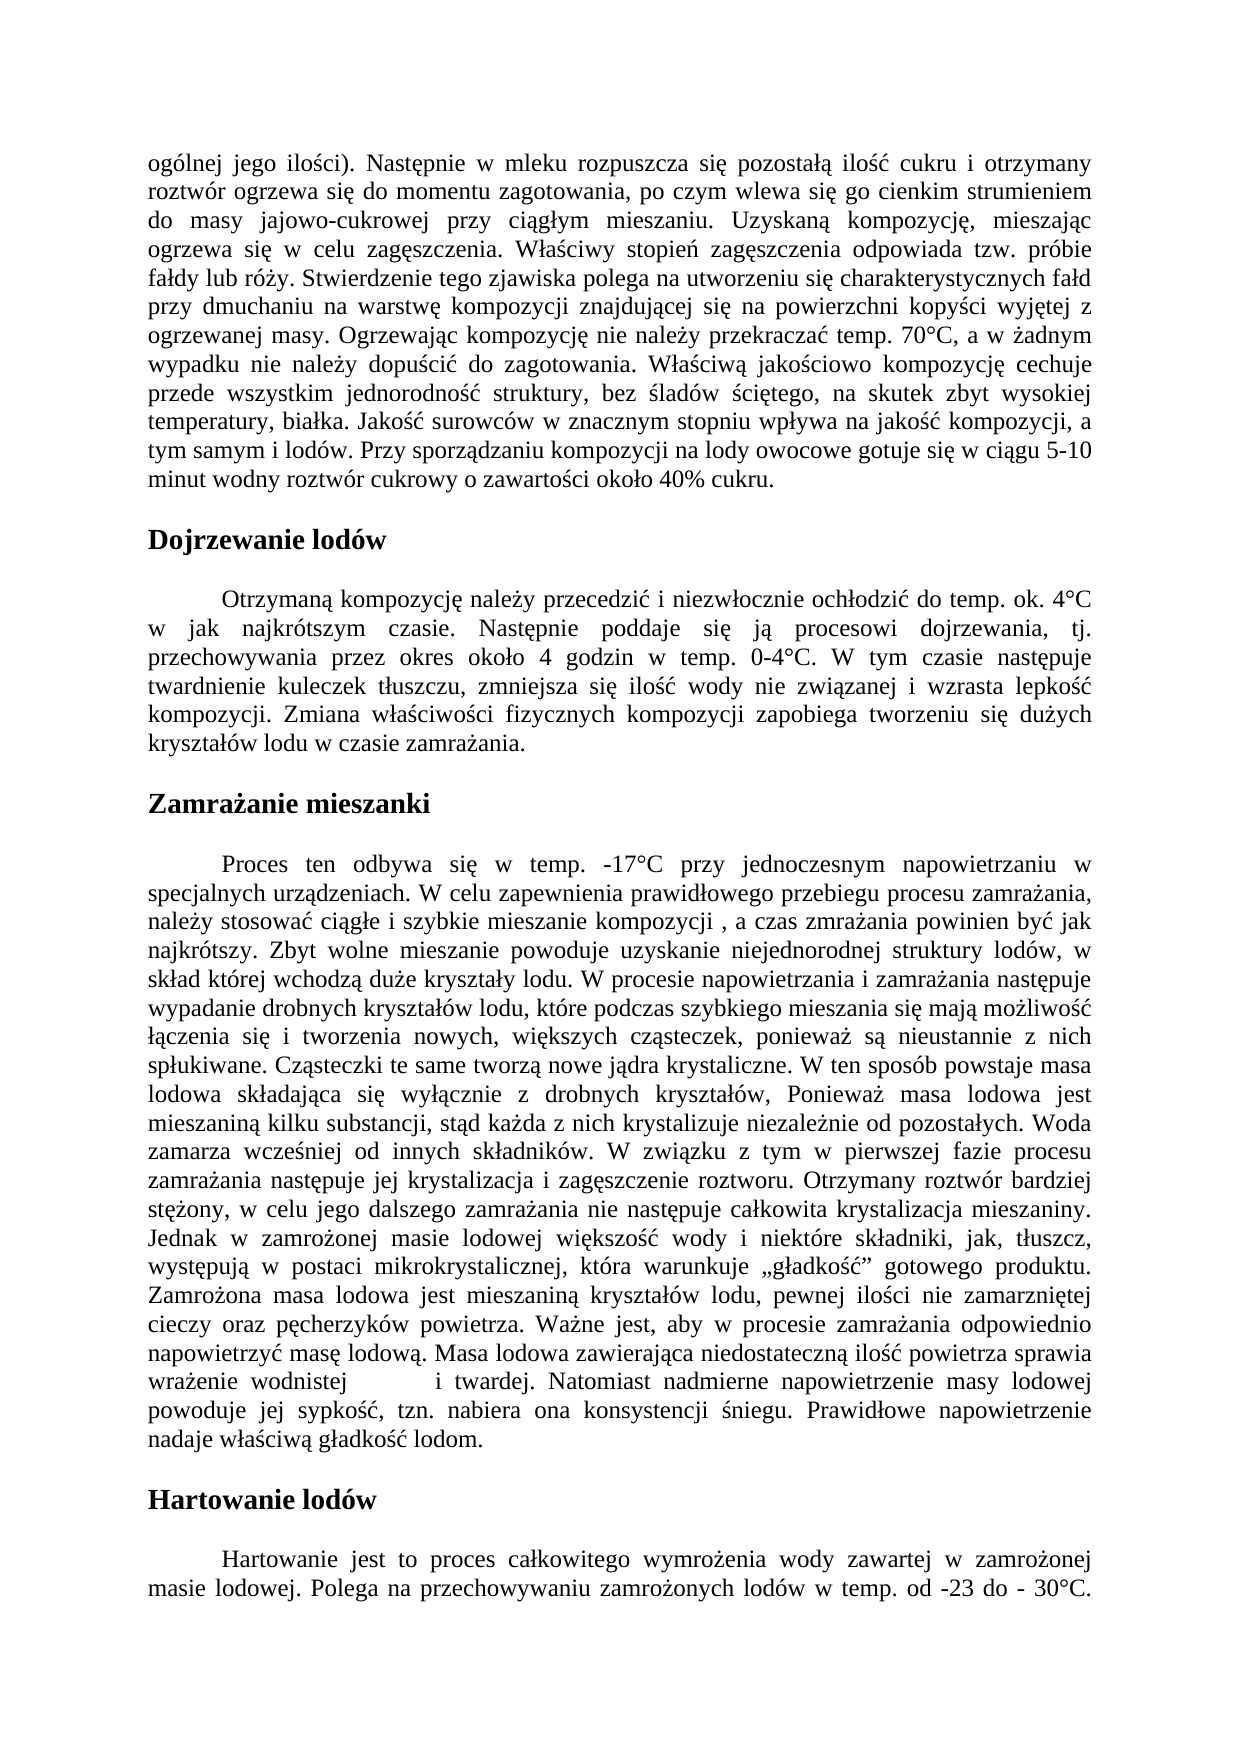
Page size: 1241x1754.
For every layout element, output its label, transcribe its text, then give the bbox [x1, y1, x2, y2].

text Dojrzewanie lodów [148, 522, 1093, 555]
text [148, 148, 1093, 493]
text Zamrażanie mieszanki [148, 786, 1093, 820]
text Otrzymaną kompozycję należy przecedzić i niezwłocznie ochłodzić do temp. ok. 4°C w jak najkrótszym czasie. Następnie poddaje się ją procesowi dojrzewania, tj. przechowywania przez okres około 4 godzin w temp. 0-4°C. W tym czasie następuje twardnienie kuleczek tłuszczu, zmniejsza się ilość wody nie związanej i wzrasta lepkość kompozycji. Zmiana właściwości fizycznych kompozycji zapobiega tworzeniu się dużych kryształów lodu w czasie zamrażania. [148, 584, 1093, 757]
text Proces ten odbywa się w temp. -17°C przy jednoczesnym napowietrzaniu w specjalnych urządzeniach. W celu zapewnienia prawidłowego przebiegu procesu zamrażania, należy stosować ciągłe i szybkie mieszanie kompozycji , a czas zmrażania powinien być jak najkrótszy. Zbyt wolne mieszanie powoduje uzyskanie niejednorodnej struktury lodów, w skład której wchodzą duże kryształy lodu. W procesie napowietrzania i zamrażania następuje wypadanie drobnych kryształów lodu, które podczas szybkiego mieszania się mają możliwość łączenia się i tworzenia nowych, większych cząsteczek, ponieważ są nieustannie z nich spłukiwane. Cząsteczki te same tworzą nowe jądra krystaliczne. W ten sposób powstaje masa lodowa składająca się wyłącznie z drobnych kryształów, Ponieważ masa lodowa jest mieszaniną kilku substancji, stąd każda z nich krystalizuje niezależnie od pozostałych. Woda zamarza wcześniej od innych składników. W związku z tym w pierwszej fazie procesu zamrażania następuje jej krystalizacja i zagęszczenie roztworu. Otrzymany roztwór bardziej stężony, w celu jego dalszego zamrażania nie następuje całkowita krystalizacja mieszaniny. Jednak w zamrożonej masie lodowej większość wody i niektóre składniki, jak, tłuszcz, występują w postaci mikrokrystalicznej, która warunkuje „gładkość” gotowego produktu. Zamrożona masa lodowa jest mieszaniną kryształów lodu, pewnej ilości nie zamarzniętej cieczy oraz pęcherzyków powietrza. Ważne jest, aby w procesie zamrażania odpowiednio napowietrzyć masę lodową. Masa lodowa zawierająca niedostateczną ilość powietrza sprawia wrażenie wodnistej i twardej. Natomiast nadmierne napowietrzenie masy lodowej powoduje jej sypkość, tzn. nabiera ona konsystencji śniegu. Prawidłowe napowietrzenie nadaje właściwą gładkość lodom. [148, 849, 1093, 1453]
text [148, 1544, 1093, 1602]
text Hartowanie lodów [148, 1482, 1093, 1515]
